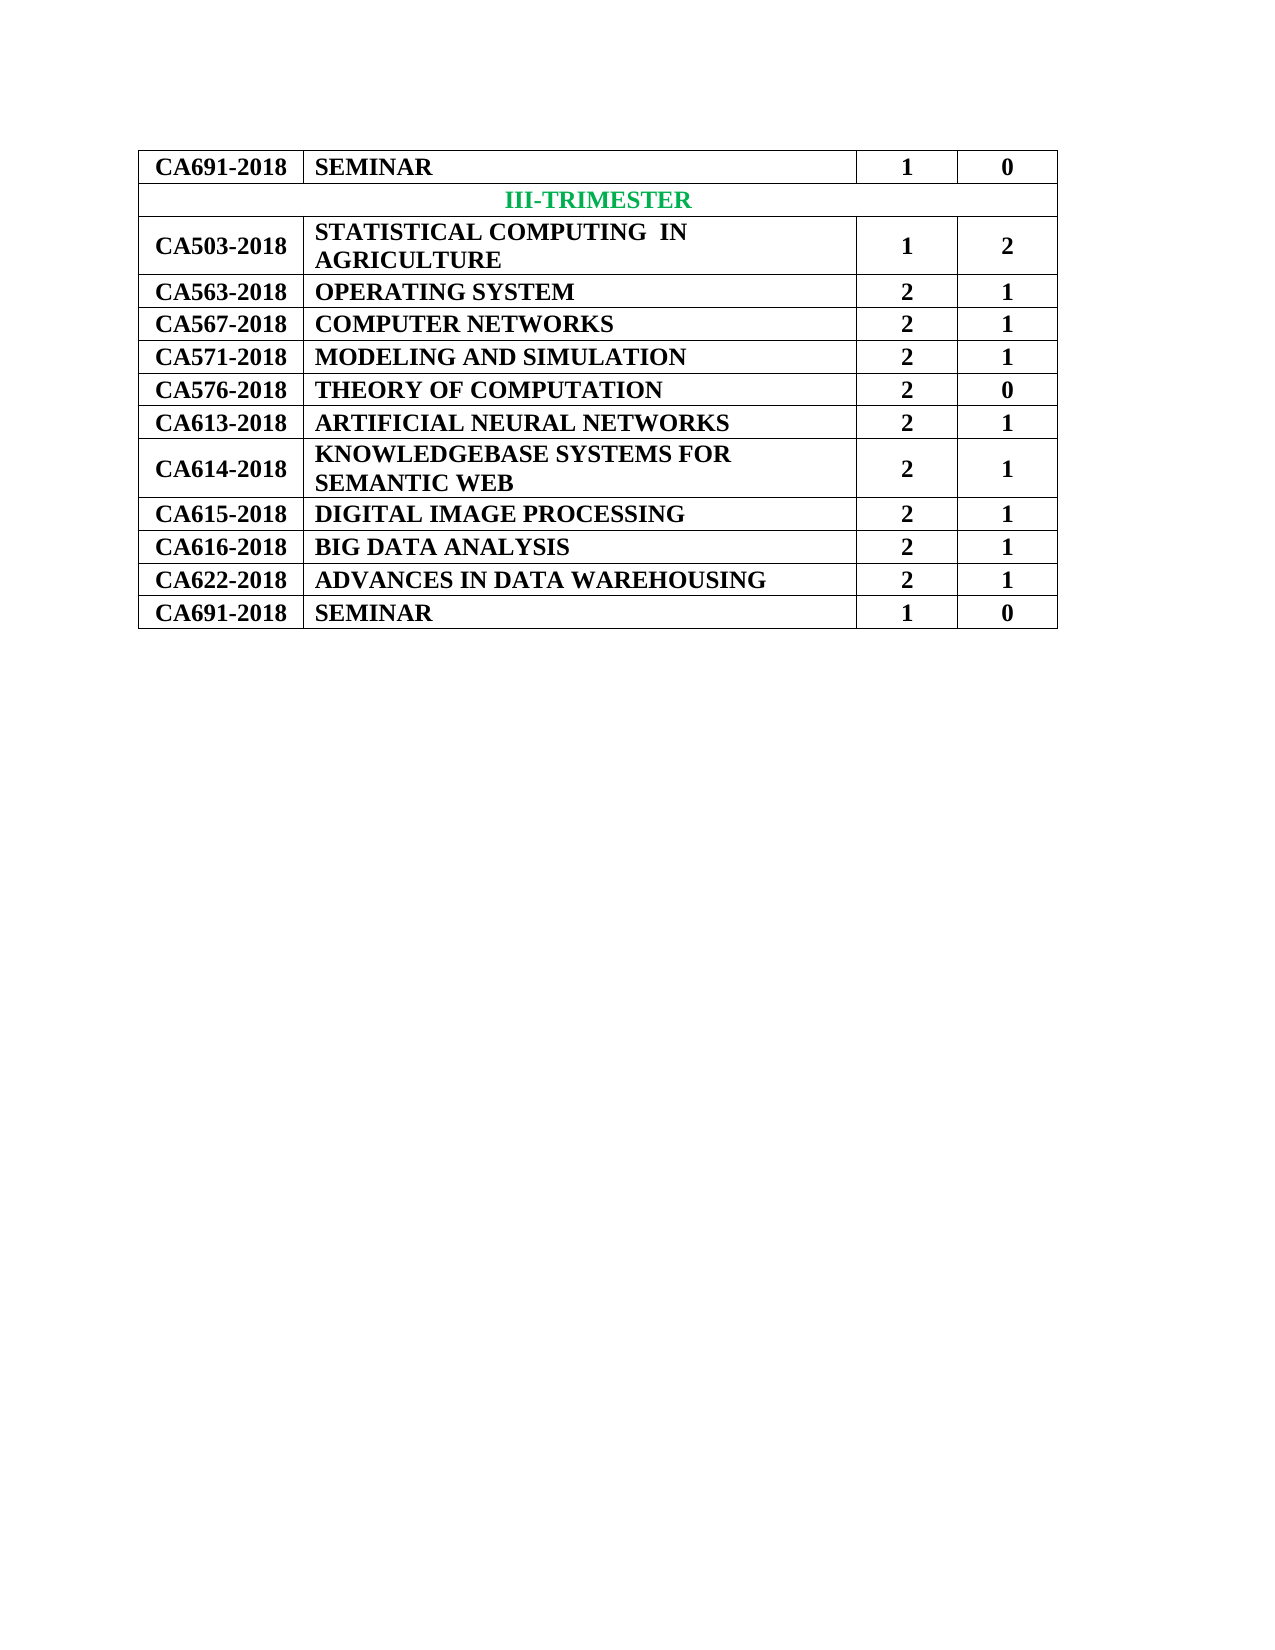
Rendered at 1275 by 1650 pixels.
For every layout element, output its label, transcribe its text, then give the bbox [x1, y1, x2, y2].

table_cell CA616-2018 [139, 531, 303, 562]
table_cell MODELING AND SIMULATION [304, 341, 856, 373]
table_cell 2 [857, 439, 957, 497]
table_cell CA576-2018 [139, 374, 303, 405]
table_cell 2 [857, 341, 957, 373]
table_cell 1 [857, 217, 957, 274]
table_cell COMPUTER NETWORKS [304, 308, 856, 340]
table_cell CA571-2018 [139, 341, 303, 373]
table_cell 1 [958, 564, 1057, 595]
table_cell 1 [958, 275, 1057, 307]
table_cell ARTIFICIAL NEURAL NETWORKS [304, 406, 856, 438]
table_cell 1 [958, 498, 1057, 529]
table_cell CA567-2018 [139, 308, 303, 340]
table_cell BIG DATA ANALYSIS [304, 531, 856, 562]
table_cell 0 [958, 151, 1057, 183]
table_cell KNOWLEDGEBASE SYSTEMS FOR SEMANTIC WEB [304, 439, 856, 497]
table_cell 1 [958, 531, 1057, 562]
table_cell 1 [857, 596, 957, 628]
table_cell SEMINAR [304, 596, 856, 628]
table_cell CA563-2018 [139, 275, 303, 307]
table_cell CA503-2018 [139, 217, 303, 274]
table_cell 1 [958, 341, 1057, 373]
table_cell 2 [857, 275, 957, 307]
table_cell CA691-2018 [139, 151, 303, 183]
table_cell 2 [857, 374, 957, 405]
table_cell STATISTICAL COMPUTING IN AGRICULTURE [304, 217, 856, 274]
table_cell 0 [958, 596, 1057, 628]
table_cell 2 [958, 217, 1057, 274]
table_cell DIGITAL IMAGE PROCESSING [304, 498, 856, 529]
table_cell CA613-2018 [139, 406, 303, 438]
table_cell CA615-2018 [139, 498, 303, 529]
table_cell 1 [958, 308, 1057, 340]
table_cell 0 [958, 374, 1057, 405]
table_cell 2 [857, 498, 957, 529]
table_cell 2 [857, 564, 957, 595]
table_cell ADVANCES IN DATA WAREHOUSING [304, 564, 856, 595]
table_cell III-TRIMESTER [139, 184, 1057, 216]
table_cell 1 [857, 151, 957, 183]
table_cell 1 [958, 406, 1057, 438]
table_cell 2 [857, 531, 957, 562]
table_cell OPERATING SYSTEM [304, 275, 856, 307]
table_cell SEMINAR [304, 151, 856, 183]
table_cell 2 [857, 308, 957, 340]
table_cell 1 [958, 439, 1057, 497]
table_cell Theory of Computation [304, 374, 856, 405]
table_cell CA691-2018 [139, 596, 303, 628]
table_cell 2 [857, 406, 957, 438]
table_cell CA622-2018 [139, 564, 303, 595]
table_cell CA614-2018 [139, 439, 303, 497]
